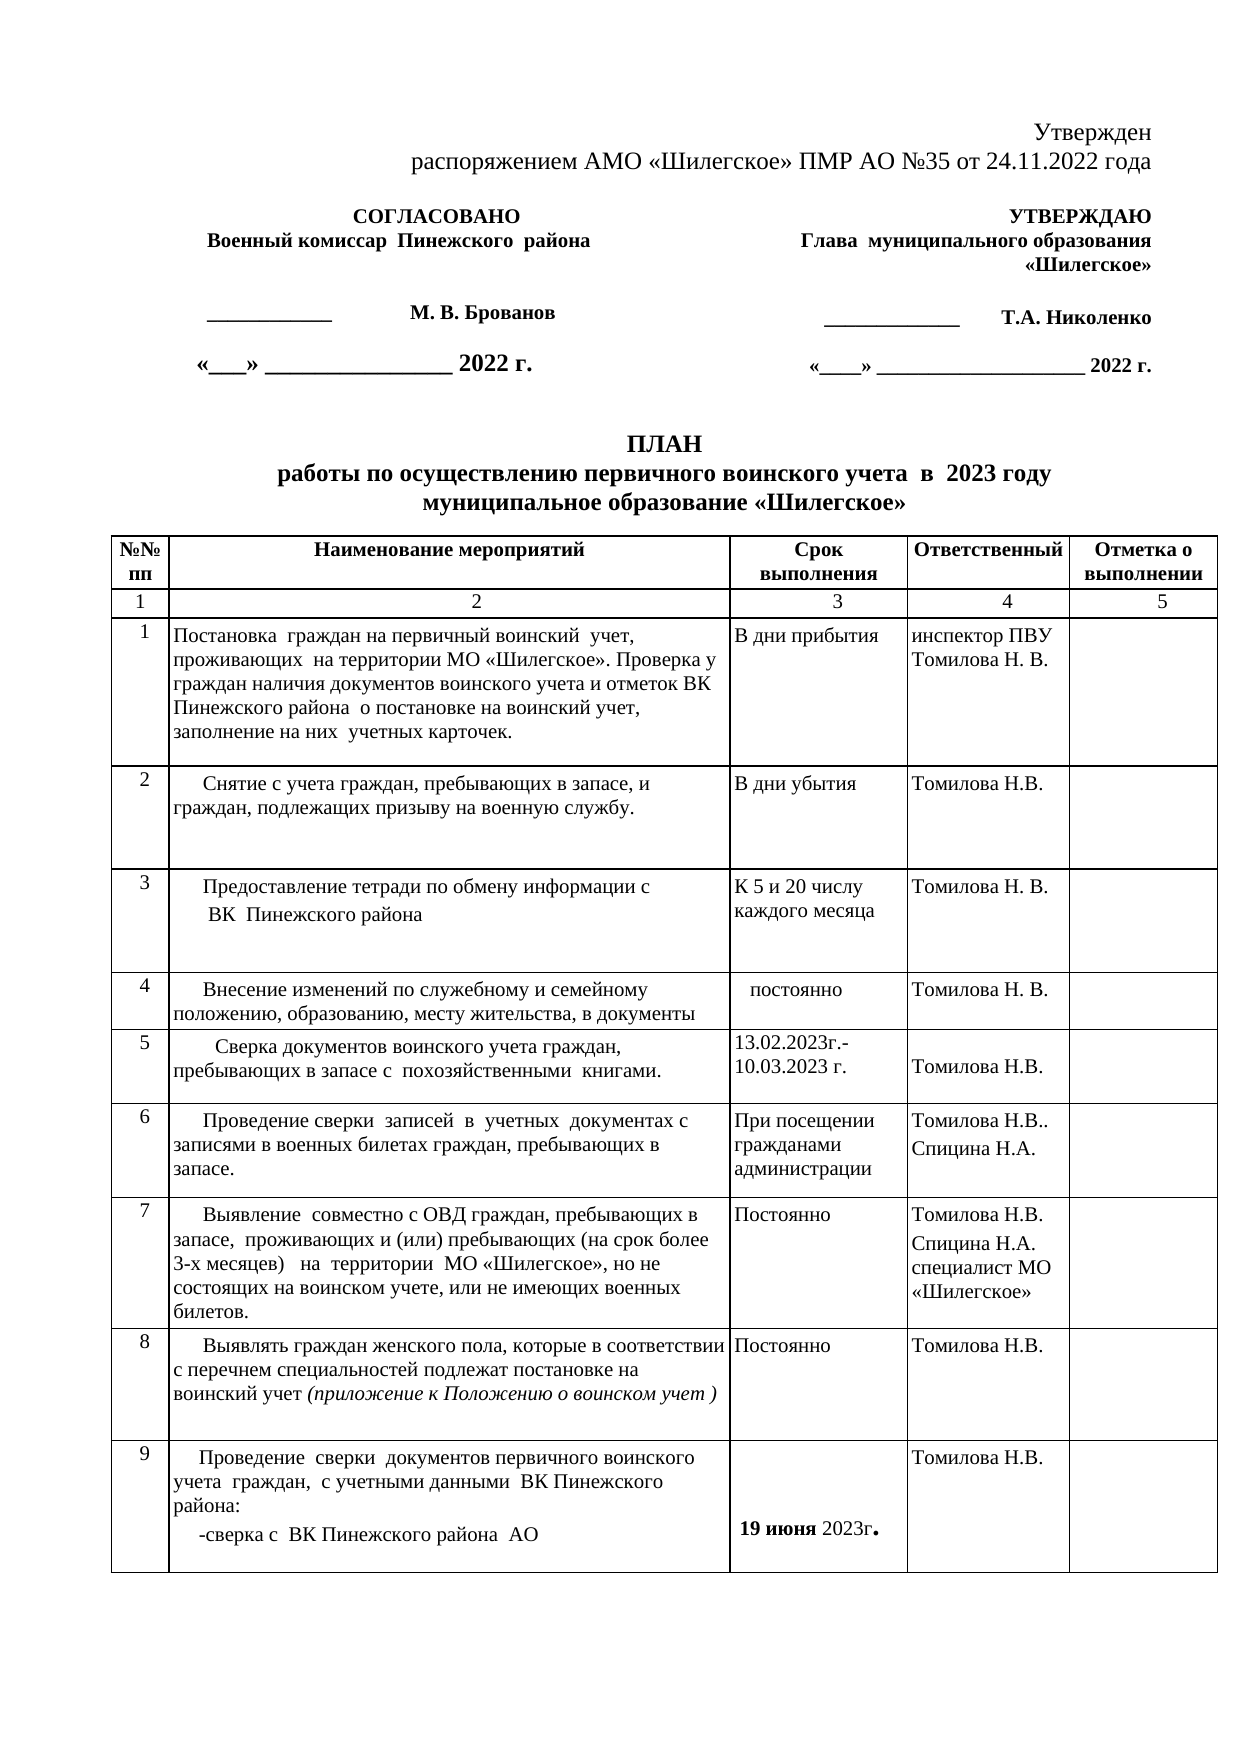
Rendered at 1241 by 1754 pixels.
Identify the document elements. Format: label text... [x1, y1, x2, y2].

table_cell К 5 и 20 числу каждого месяца [731, 870, 907, 971]
table_cell Постановка граждан на первичный воинский учет, проживающих на территории МО «Шилегское». Проверка у граждан наличия документов воинского учета и отметок ВК Пинежского района о постановке на воинский учет, заполнение на них учетных карточек. [170, 619, 729, 765]
table_cell 4 [112, 973, 168, 1028]
table_cell Томилова Н.В. [908, 767, 1069, 868]
table_header Ответственный [908, 537, 1069, 588]
table_cell постоянно [731, 973, 907, 1028]
table_cell Проведение сверки записей в учетных документах с записями в военных билетах граждан, пребывающих в запасе. [170, 1104, 729, 1197]
table_cell 13.02.2023г.- 10.03.2023 г. [731, 1030, 907, 1102]
text Утвержден [177, 117, 1152, 146]
table_cell 6 [112, 1104, 168, 1197]
table_cell [1070, 870, 1217, 971]
table_cell Предоставление тетради по обмену информации с ВК Пинежского района [170, 870, 729, 971]
table_cell 1 [112, 590, 168, 617]
table_cell Постоянно [731, 1198, 907, 1327]
table_cell Томилова Н.В. [908, 1030, 1069, 1102]
table_cell Выявление совместно с ОВД граждан, пребывающих в запасе, проживающих и (или) пребывающих (на срок более 3-х месяцев) на территории МО «Шилегское», но не состоящих на воинском учете, или не имеющих военных билетов. [170, 1198, 729, 1327]
table_cell [1070, 1104, 1217, 1197]
table_cell Томилова Н. В. [908, 973, 1069, 1028]
table_cell 7 [112, 1198, 168, 1327]
table_header Наименование мероприятий [170, 537, 729, 588]
table_cell Снятие с учета граждан, пребывающих в запасе, и граждан, подлежащих призыву на военную службу. [170, 767, 729, 868]
table_cell 19 июня 2023г. [731, 1441, 907, 1571]
table_cell [1070, 1441, 1217, 1571]
table_cell Сверка документов воинского учета граждан, пребывающих в запасе с похозяйственными книгами. [170, 1030, 729, 1102]
table_cell 9 [112, 1441, 168, 1571]
table_cell Томилова Н.В. [908, 1441, 1069, 1571]
table_cell В дни прибытия [731, 619, 907, 765]
table_cell 2 [170, 590, 729, 617]
table_cell Томилова Н. В. [908, 870, 1069, 971]
table_cell Томилова Н.В. Спицина Н.А. специалист МО «Шилегское» [908, 1198, 1069, 1327]
table_header УТВЕРЖДАЮ Глава муниципального образования «Шилегское» _____________ Т.А. Николенко «____» ____________________ 2022 г. [663, 204, 1163, 377]
table_cell При посещении гражданами администрации [731, 1104, 907, 1197]
table_cell 3 [112, 870, 168, 971]
table_header Срок выполнения [731, 537, 907, 588]
table_cell Томилова Н.В. [908, 1329, 1069, 1439]
table_cell В дни убытия [731, 767, 907, 868]
text распоряжением АМО «Шилегское» ПМР АО №35 от 24.11.2022 года [177, 146, 1152, 175]
table_cell 3 [731, 590, 907, 617]
table_cell [1070, 619, 1217, 765]
table_cell Выявлять граждан женского пола, которые в соответствии с перечнем специальностей подлежат постановке на воинский учет (приложение к Положению о воинском учет ) [170, 1329, 729, 1439]
table_cell 8 [112, 1329, 168, 1439]
table_cell Внесение изменений по служебному и семейному положению, образованию, месту жительства, в документы воинского учета. [170, 973, 729, 1028]
table_cell [1070, 1329, 1217, 1439]
table_cell [1070, 973, 1217, 1028]
table_header №№ пп [112, 537, 168, 588]
text ПЛАН [177, 429, 1152, 458]
table_cell [1070, 767, 1217, 868]
table_cell [1070, 1030, 1217, 1102]
table_cell 1 [112, 619, 168, 765]
table_header СОГЛАСОВАНО Военный комиссар Пинежского района ____________ М. В. Брованов «___» _______________ 2022 г. [166, 204, 663, 377]
table_cell Проведение сверки документов первичного воинского учета граждан, с учетными данными ВК Пинежского района: -сверка с ВК Пинежского района АО [170, 1441, 729, 1571]
table_cell 5 [112, 1030, 168, 1102]
table_cell 5 [1070, 590, 1217, 617]
table_cell инспектор ПВУ Томилова Н. В. [908, 619, 1069, 765]
table_cell [1070, 1198, 1217, 1327]
text работы по осуществлению первичного воинского учета в 2023 году [177, 458, 1152, 487]
table_cell Постоянно [731, 1329, 907, 1439]
text муниципальное образование «Шилегское» [177, 487, 1152, 516]
table_cell 4 [908, 590, 1069, 617]
table_cell 2 [112, 767, 168, 868]
table_cell Томилова Н.В.. Спицина Н.А. [908, 1104, 1069, 1197]
table_header Отметка о выполнении [1070, 537, 1217, 588]
